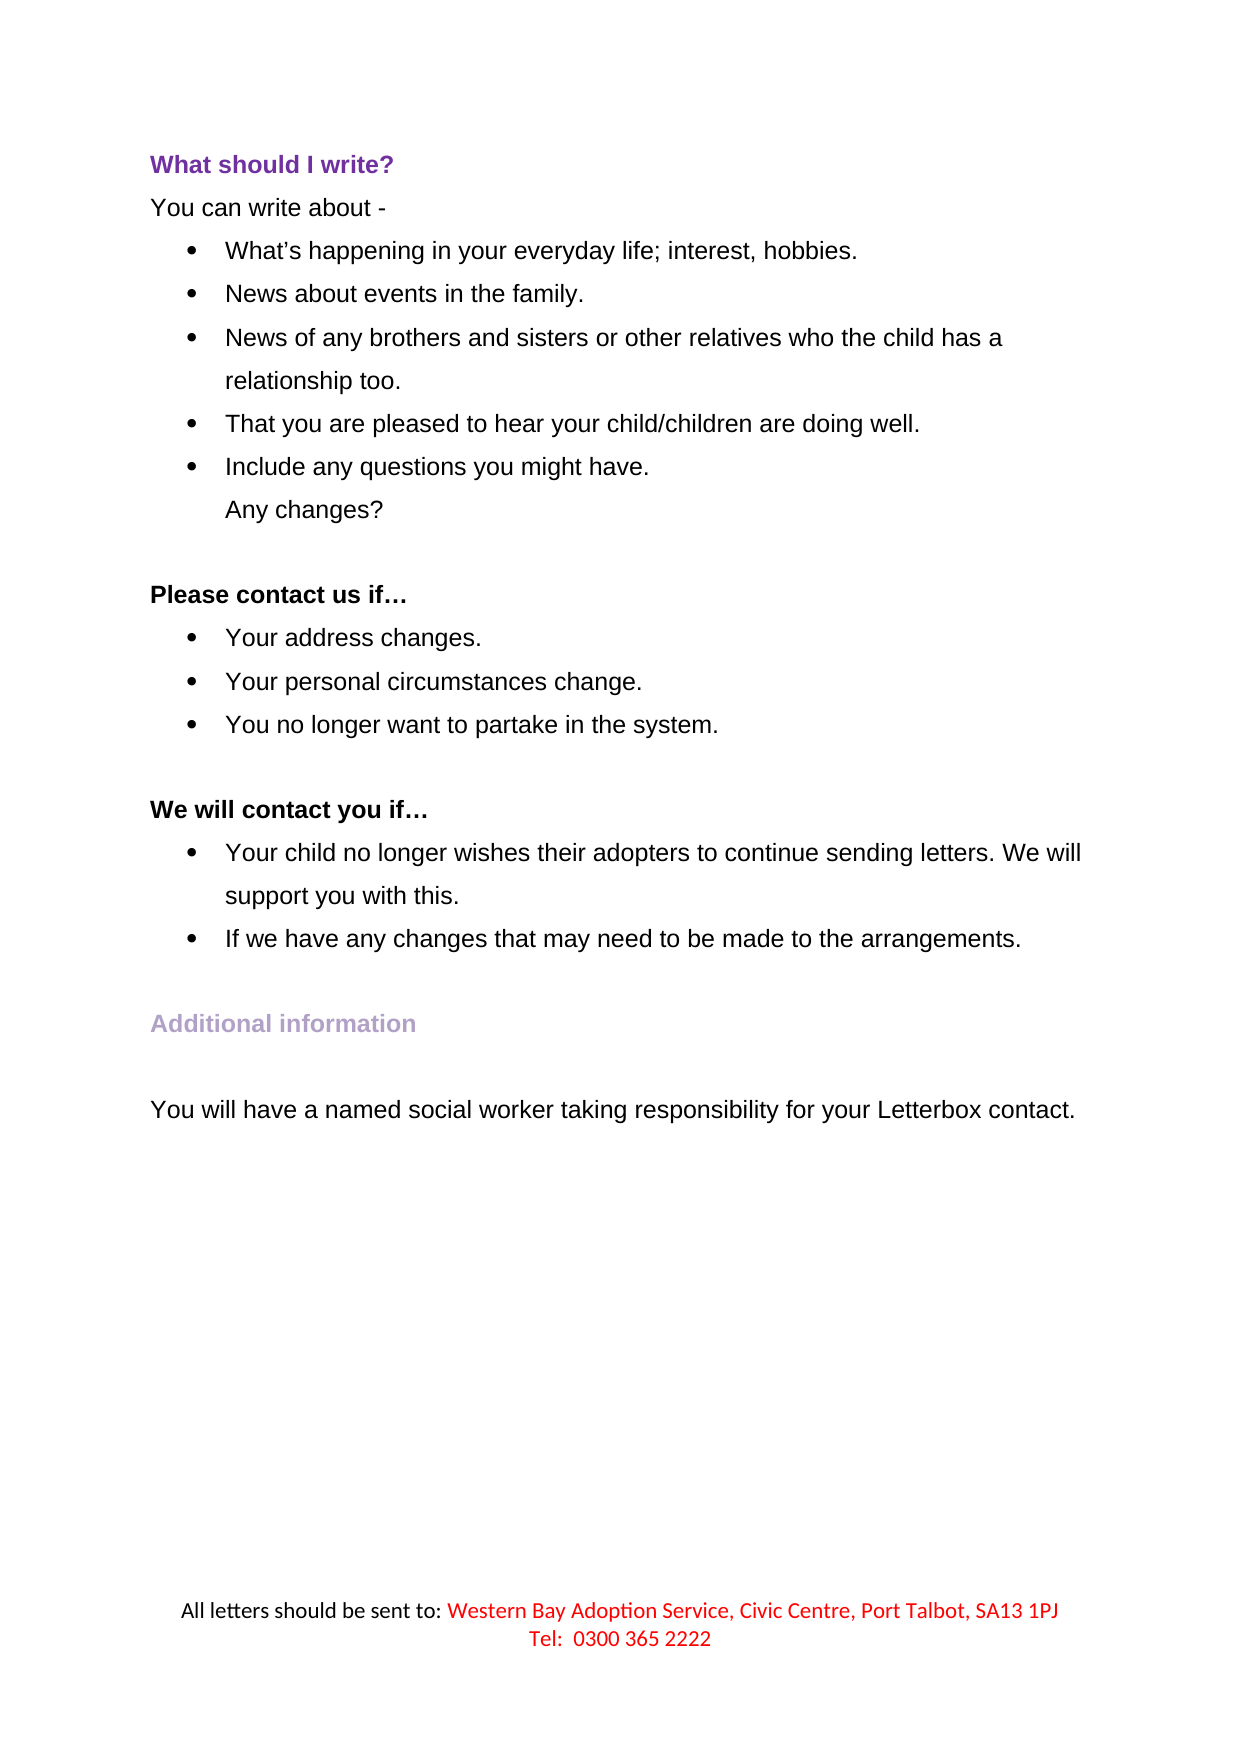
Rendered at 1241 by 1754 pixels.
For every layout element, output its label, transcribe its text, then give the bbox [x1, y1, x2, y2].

list What’s happening in your everyday life; interest, hobbies. [187, 236, 1090, 265]
text Please contact us if… [150, 580, 1090, 609]
text We will contact you if… [150, 794, 1090, 823]
list News about events in the family. [187, 279, 1090, 308]
text You will have a named social worker taking responsibility for your Letterbox contact. [150, 1095, 1090, 1124]
list That you are pleased to hear your child/children are doing well. [187, 409, 1090, 438]
list Include any questions you might have. Any changes? [187, 452, 1090, 566]
list News of any brothers and sisters or other relatives who the child has a relationship too. [187, 323, 1090, 395]
list Your child no longer wishes their adopters to continue sending letters. We will support you with this. [187, 838, 1090, 910]
list If we have any changes that may need to be made to the arrangements. [187, 924, 1090, 995]
list You no longer want to partake in the system. [187, 710, 1090, 781]
list Your address changes. [187, 623, 1090, 652]
text You can write about - [150, 193, 1090, 222]
list Your personal circumstances change. [187, 667, 1090, 695]
text What should I write? [150, 150, 1090, 179]
text Additional information [150, 1009, 1090, 1038]
